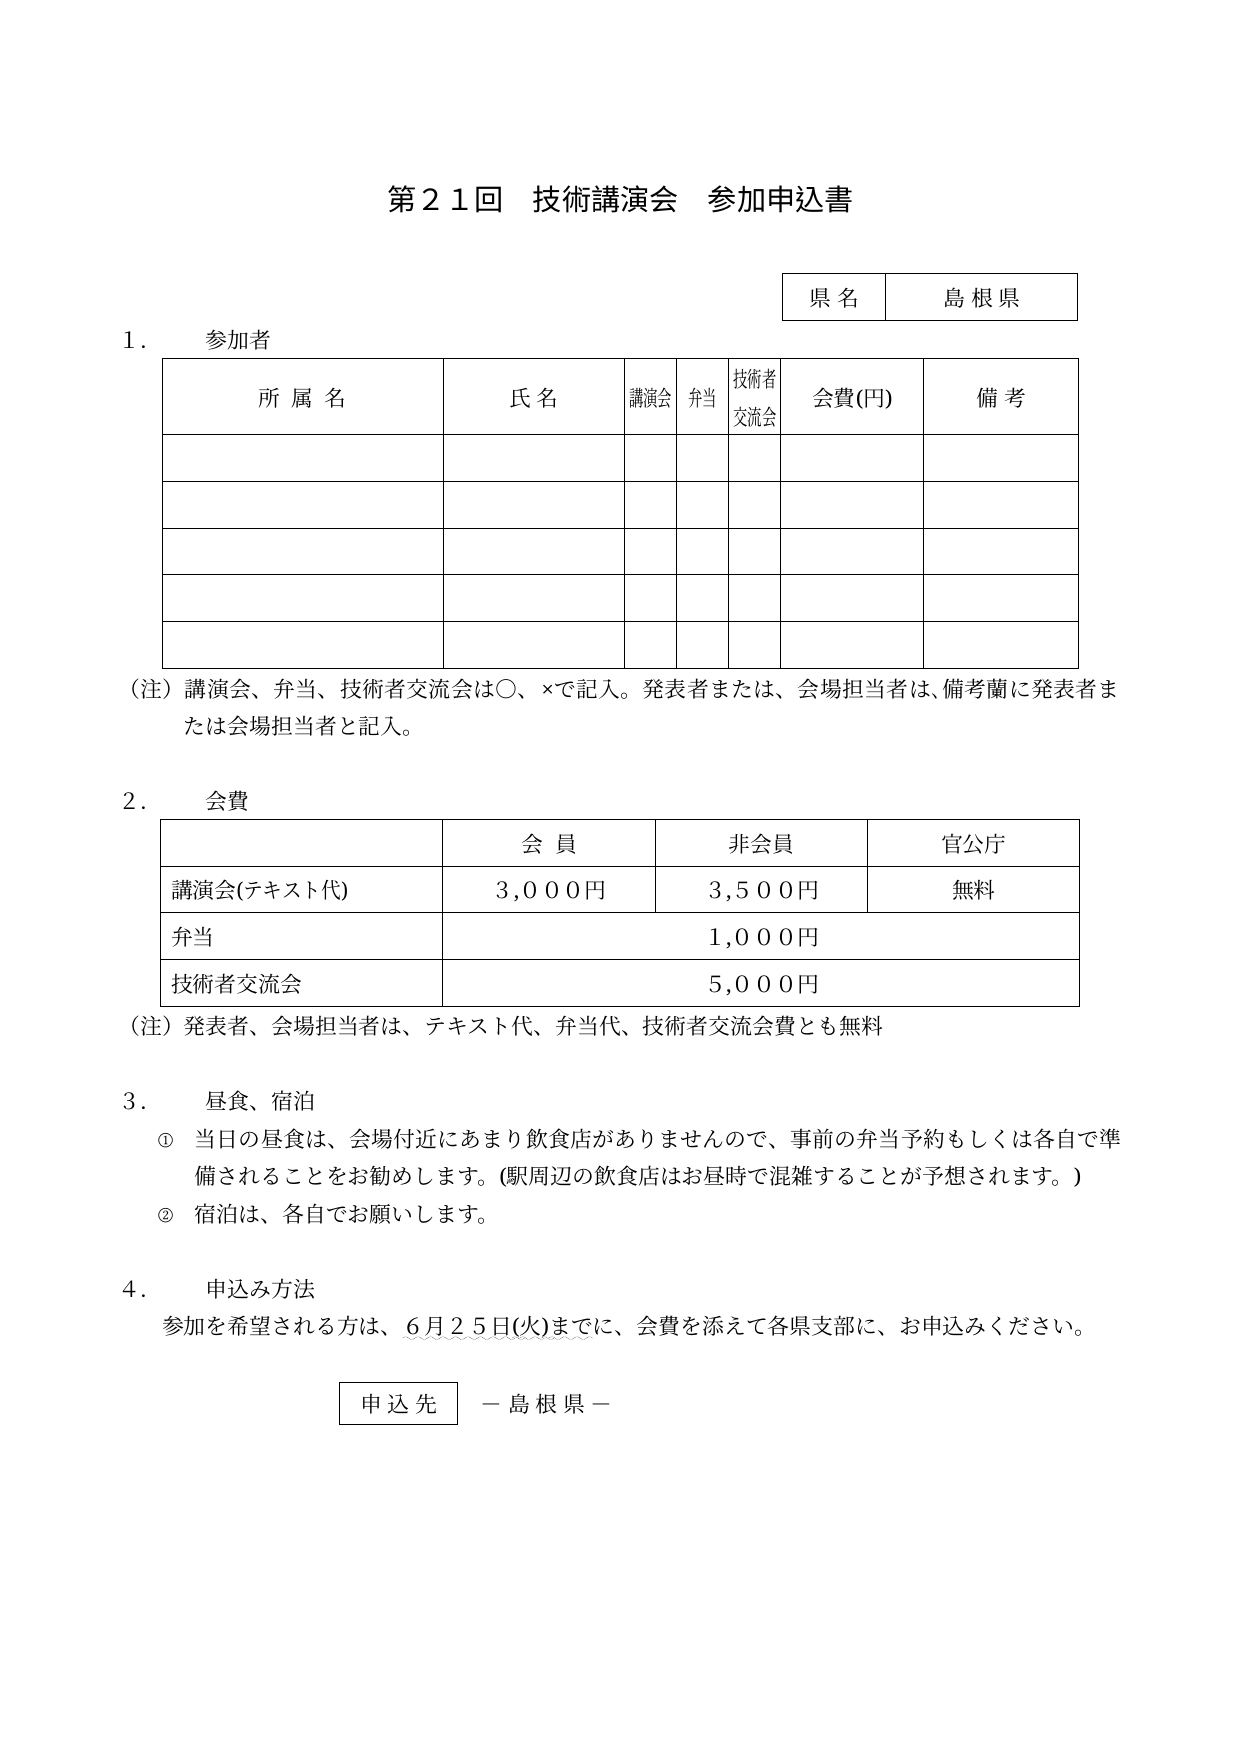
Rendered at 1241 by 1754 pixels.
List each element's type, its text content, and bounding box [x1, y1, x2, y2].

table_cell [677, 435, 728, 481]
table_cell [677, 622, 728, 668]
table_cell [444, 435, 624, 481]
list 昼食、宿泊 [118, 1082, 1122, 1119]
table_cell [924, 482, 1078, 528]
table_cell [163, 575, 443, 621]
table_cell [625, 482, 676, 528]
table_cell [924, 622, 1078, 668]
table_cell ３,０００円 [443, 867, 655, 912]
text 参加を希望される方は、６月２５日(火)までに、会費を添えて各県支部に、お申込みください。 [118, 1307, 1122, 1344]
table_cell [729, 622, 780, 668]
table_header 会 員 [443, 820, 655, 866]
table_header － 島 根 県 － [458, 1382, 635, 1424]
table_cell [444, 529, 624, 574]
table_header 氏 名 [444, 359, 624, 434]
table_cell 弁当 [161, 913, 442, 959]
table_header 官公庁 [868, 820, 1079, 866]
table_cell ３,５００円 [656, 867, 867, 912]
table_cell [781, 575, 923, 621]
table_header 講演会 [625, 359, 676, 434]
table_cell [677, 575, 728, 621]
table_cell [729, 529, 780, 574]
list 会費 [118, 781, 1122, 819]
table_cell [444, 622, 624, 668]
list 申込み方法 [118, 1269, 1122, 1307]
list 宿泊は、各自でお願いします。 [157, 1194, 1122, 1232]
table_cell 技術者交流会 [161, 960, 442, 1006]
table_header 備 考 [924, 359, 1078, 434]
table_cell [163, 622, 443, 668]
table_cell [677, 529, 728, 574]
table_cell [924, 435, 1078, 481]
table_cell [625, 622, 676, 668]
table_cell [781, 435, 923, 481]
table_header 非会員 [656, 820, 867, 866]
table_cell [444, 482, 624, 528]
table_cell [163, 435, 443, 481]
table_header 弁当 [677, 359, 728, 434]
table_cell [924, 575, 1078, 621]
text （注）講演会、弁当、技術者交流会は○、×で記入。発表者または、会場担当者は､備考蘭に発表者または会場担当者と記入。 [118, 669, 1122, 744]
table_cell [677, 482, 728, 528]
text （注）発表者、会場担当者は、テキスト代、弁当代、技術者交流会費とも無料 [118, 1007, 1122, 1044]
table_header 申 込 先 [340, 1383, 457, 1424]
table_cell [625, 529, 676, 574]
table_header 所 属 名 [163, 359, 443, 434]
table_cell [163, 529, 443, 574]
table_header [161, 820, 442, 866]
table_header 県 名 [783, 274, 885, 320]
table_cell １,０００円 [443, 913, 1079, 959]
table_cell [781, 482, 923, 528]
table_cell ５,０００円 [443, 960, 1079, 1006]
table_header 島 根 県 [886, 274, 1077, 320]
table_cell 講演会(テキスト代) [161, 867, 442, 912]
table_cell [444, 575, 624, 621]
table_cell [729, 435, 780, 481]
table_cell [625, 435, 676, 481]
list 当日の昼食は、会場付近にあまり飲食店がありませんので、事前の弁当予約もしくは各自で準備されることをお勧めします。(駅周辺の飲食店はお昼時で混雑することが予想されます。) [157, 1119, 1122, 1194]
table_cell [781, 529, 923, 574]
text 第２１回 技術講演会 参加申込書 [118, 161, 1122, 236]
table_cell [781, 622, 923, 668]
table_cell [163, 482, 443, 528]
table_header 会費(円) [781, 359, 923, 434]
table_cell [625, 575, 676, 621]
table_header 技術者 交流会 [729, 359, 780, 434]
table_cell [924, 529, 1078, 574]
table_cell [729, 575, 780, 621]
table_cell [729, 482, 780, 528]
table_cell 無料 [868, 867, 1079, 912]
list 参加者 [118, 321, 1122, 358]
